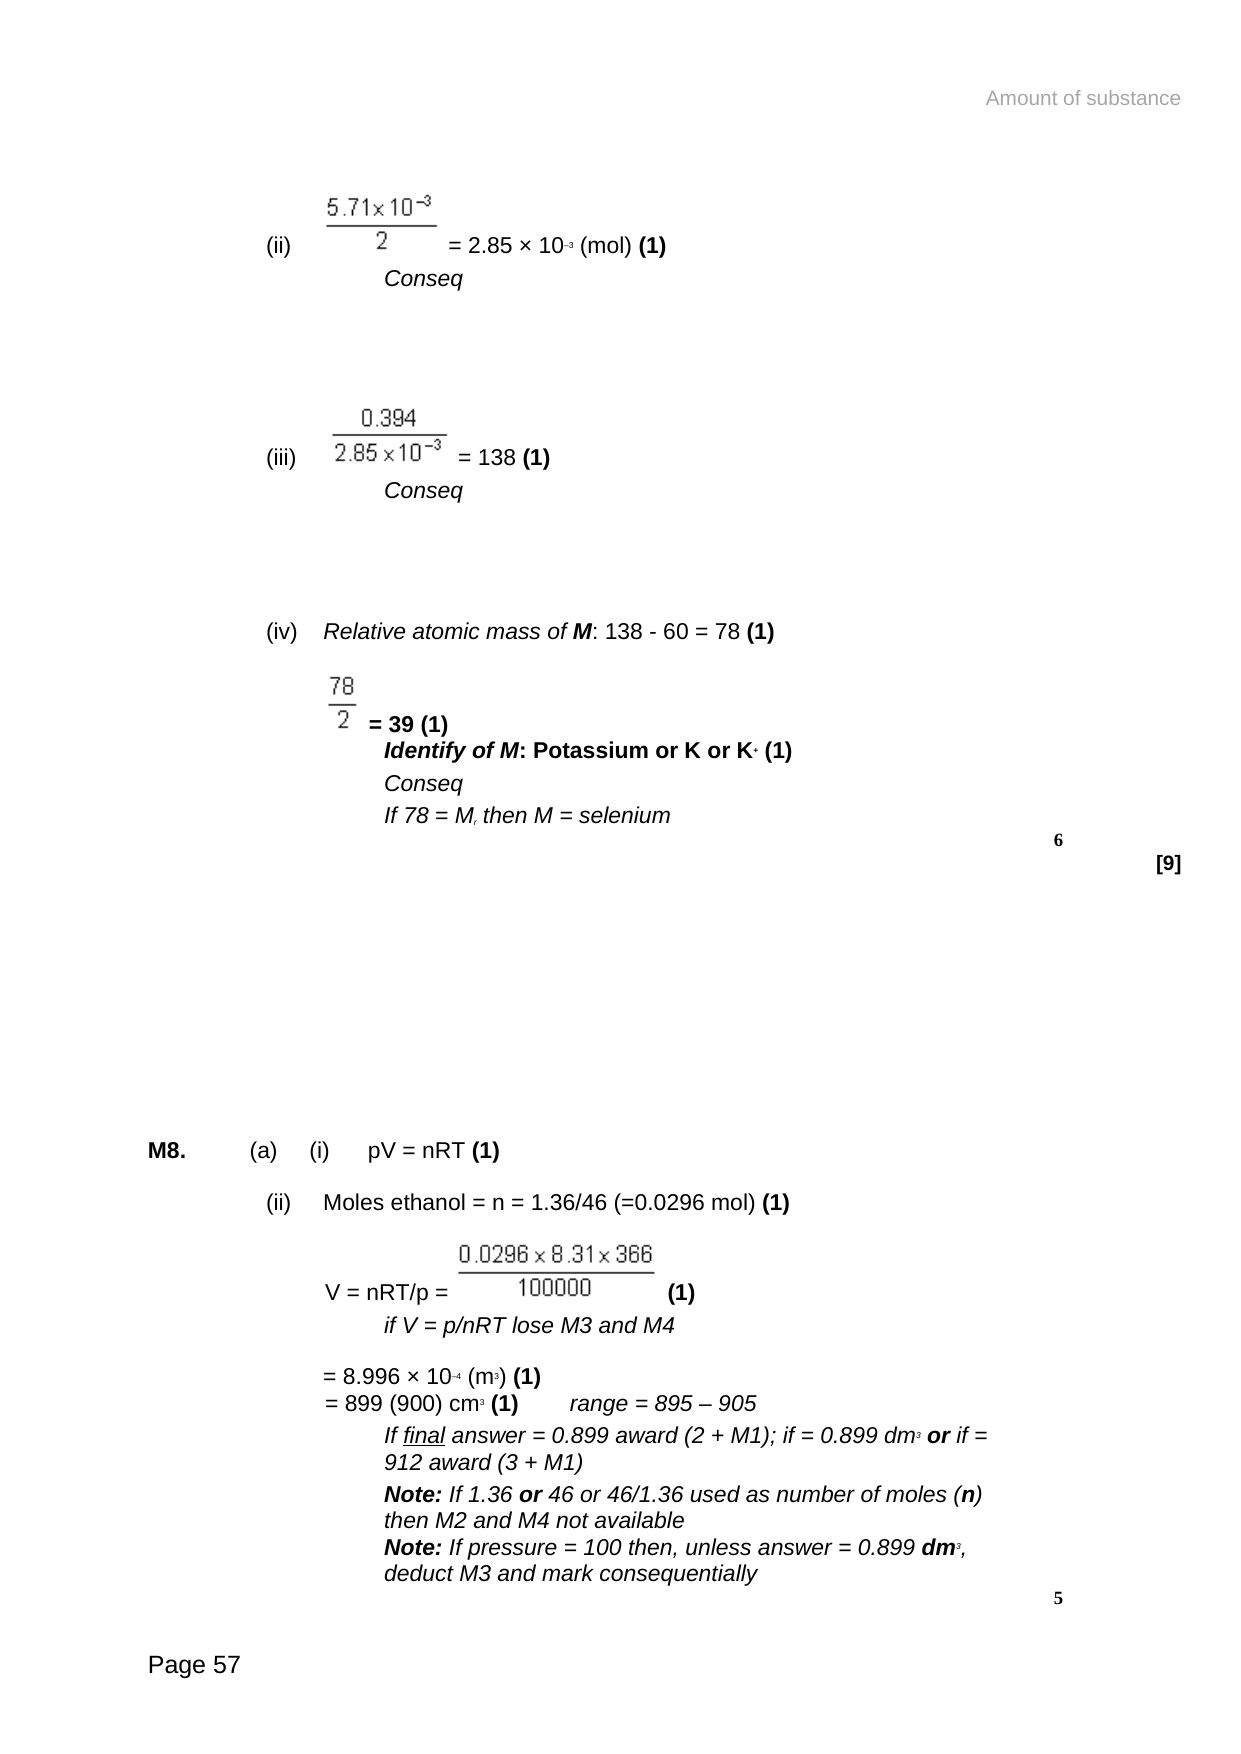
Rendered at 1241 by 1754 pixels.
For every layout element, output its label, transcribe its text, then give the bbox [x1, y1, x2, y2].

text [9] [148, 850, 1181, 874]
text Conseq [384, 477, 1004, 503]
text Conseq [384, 770, 1004, 796]
text if V = p/nRT lose M3 and M4 [384, 1312, 1004, 1338]
text V = nRT/p = (1) [325, 1240, 1122, 1306]
text 6 [148, 829, 1063, 850]
picture [454, 1239, 661, 1301]
picture [324, 671, 363, 733]
text M8. (a) (i) pV = nRT (1) [148, 1137, 1122, 1163]
picture [322, 189, 442, 254]
text Conseq [384, 265, 1004, 291]
text = 39 (1) Identify of M: Potassium or K or K+ (1) [325, 671, 1122, 763]
text (ii) Moles ethanol = n = 1.36/46 (=0.0296 mol) (1) [266, 1188, 1122, 1215]
text (iii) = 138 (1) [266, 403, 1122, 471]
text If 78 = Mr then M = selenium [384, 802, 1004, 829]
text (iv) Relative atomic mass of M: 138 ‑ 60 = 78 (1) [266, 615, 1122, 646]
text 5 [148, 1587, 1063, 1608]
text = 8.996 × 10–4 (m3) (1) = 899 (900) cm3 (1) range = 895 – 905 [266, 1363, 1122, 1416]
picture [328, 403, 452, 466]
text (ii) = 2.85 × 10–3 (mol) (1) [266, 189, 1122, 258]
text If final answer = 0.899 award (2 + M1); if = 0.899 dm3 or if = 912 award (3 + M1) [384, 1422, 1004, 1475]
text Note: If 1.36 or 46 or 46/1.36 used as number of moles (n) then M2 and M4 not available Note: If pressure = 100 then, unless answer = 0.899 dm3, deduct M3 and mark consequentially [384, 1481, 1004, 1587]
